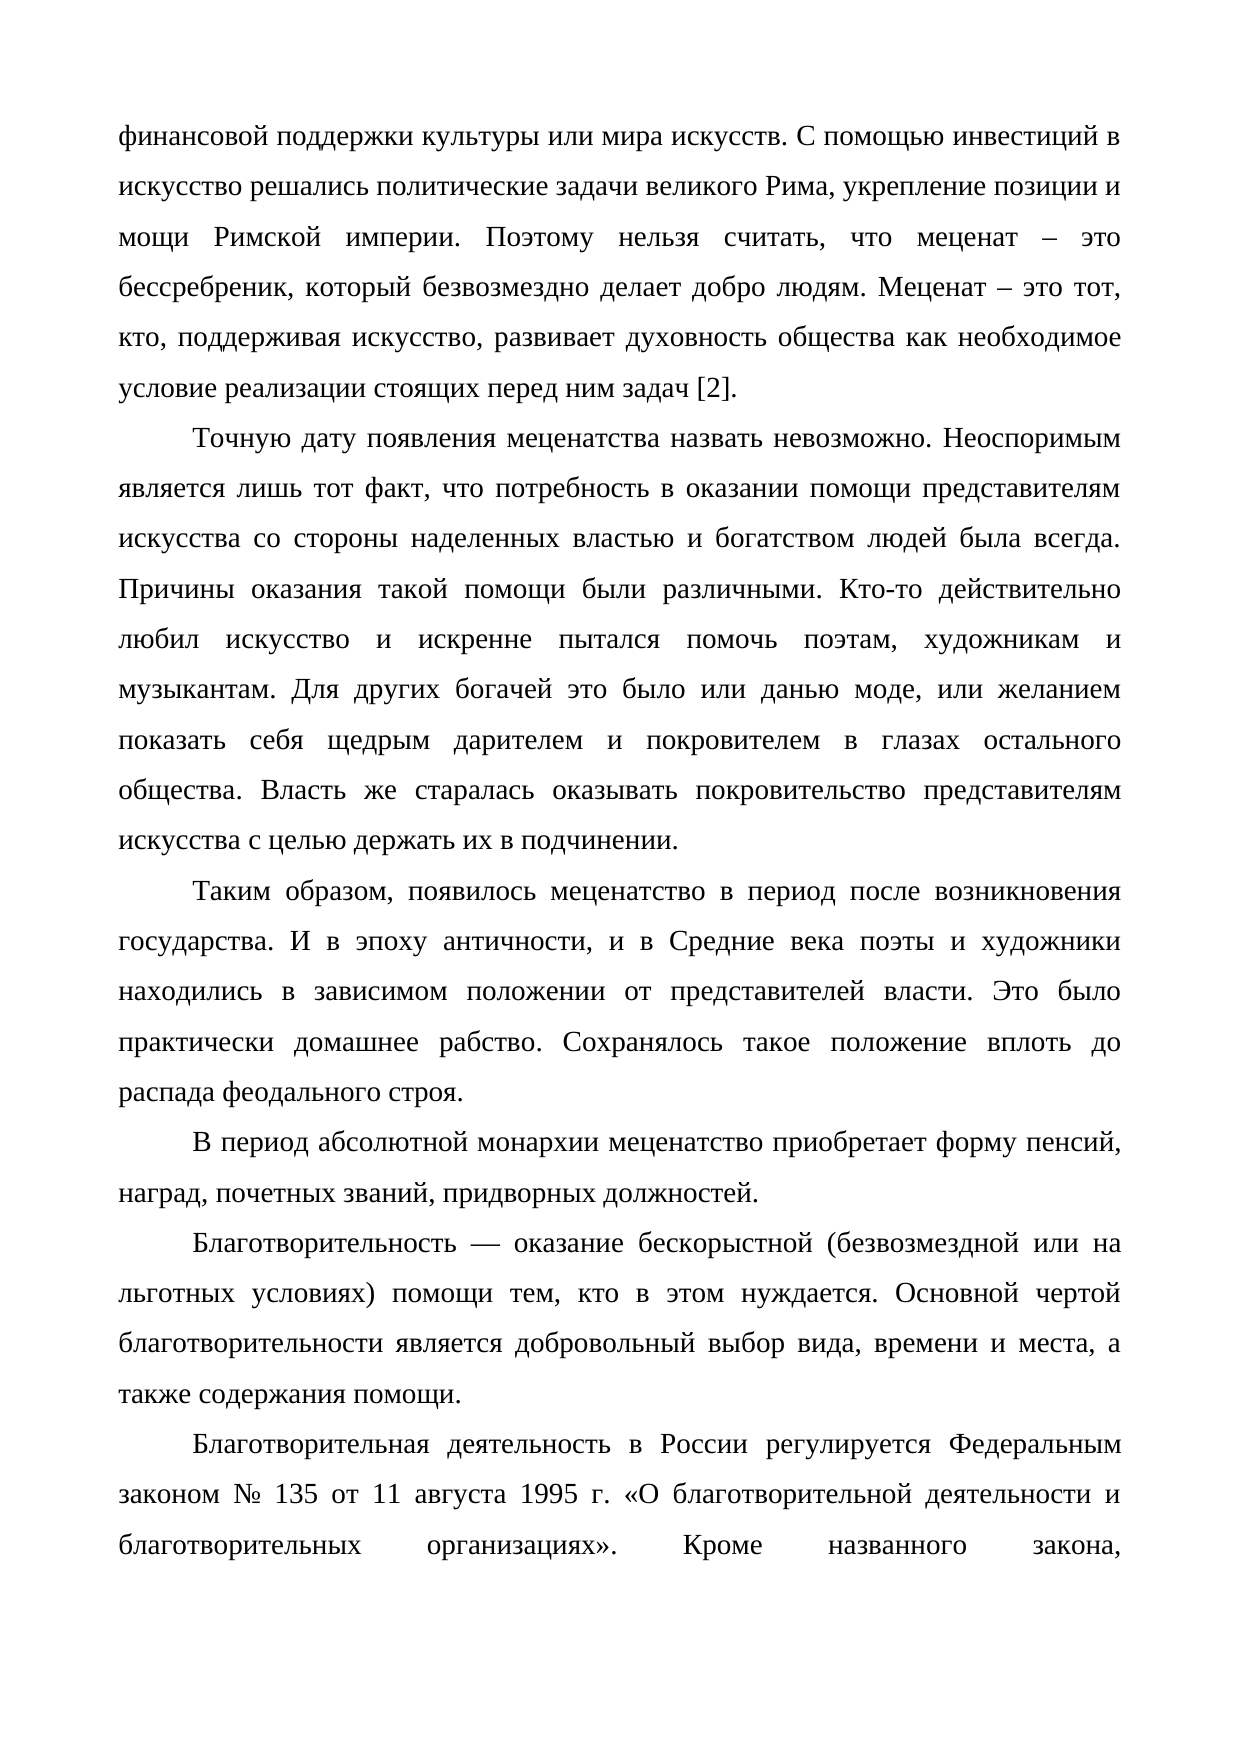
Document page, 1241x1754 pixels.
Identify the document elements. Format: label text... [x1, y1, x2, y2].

text Точную дату появления меценатства назвать невозможно. Неоспоримым является лишь тот факт, что потребность в оказании помощи представителям искусства со стороны наделенных властью и богатством людей была всегда. Причины оказания такой помощи были различными. Кто-то действительно любил искусство и искренне пытался помочь поэтам, художникам и музыкантам. Для других богачей это было или данью моде, или желанием показать себя щедрым дарителем и покровителем в глазах остального общества. Власть же старалась оказывать покровительство представителям искусства с целью держать их в подчинении. [118, 420, 1122, 856]
text Благотворительность — оказание бескорыстной (безвозмездной или на льготных условиях) помощи тем, кто в этом нуждается. Основной чертой благотворительности является добровольный выбор вида, времени и места, а также содержания помощи. [118, 1225, 1122, 1409]
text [118, 1426, 1122, 1560]
text Таким образом, появилось меценатство в период после возникновения государства. И в эпоху античности, и в Средние века поэты и художники находились в зависимом положении от представителей власти. Это было практически домашнее рабство. Сохранялось такое положение вплоть до распада феодального строя. [118, 873, 1122, 1108]
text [118, 118, 1122, 403]
text В период абсолютной монархии меценатство приобретает форму пенсий, наград, почетных званий, придворных должностей. [118, 1124, 1122, 1208]
